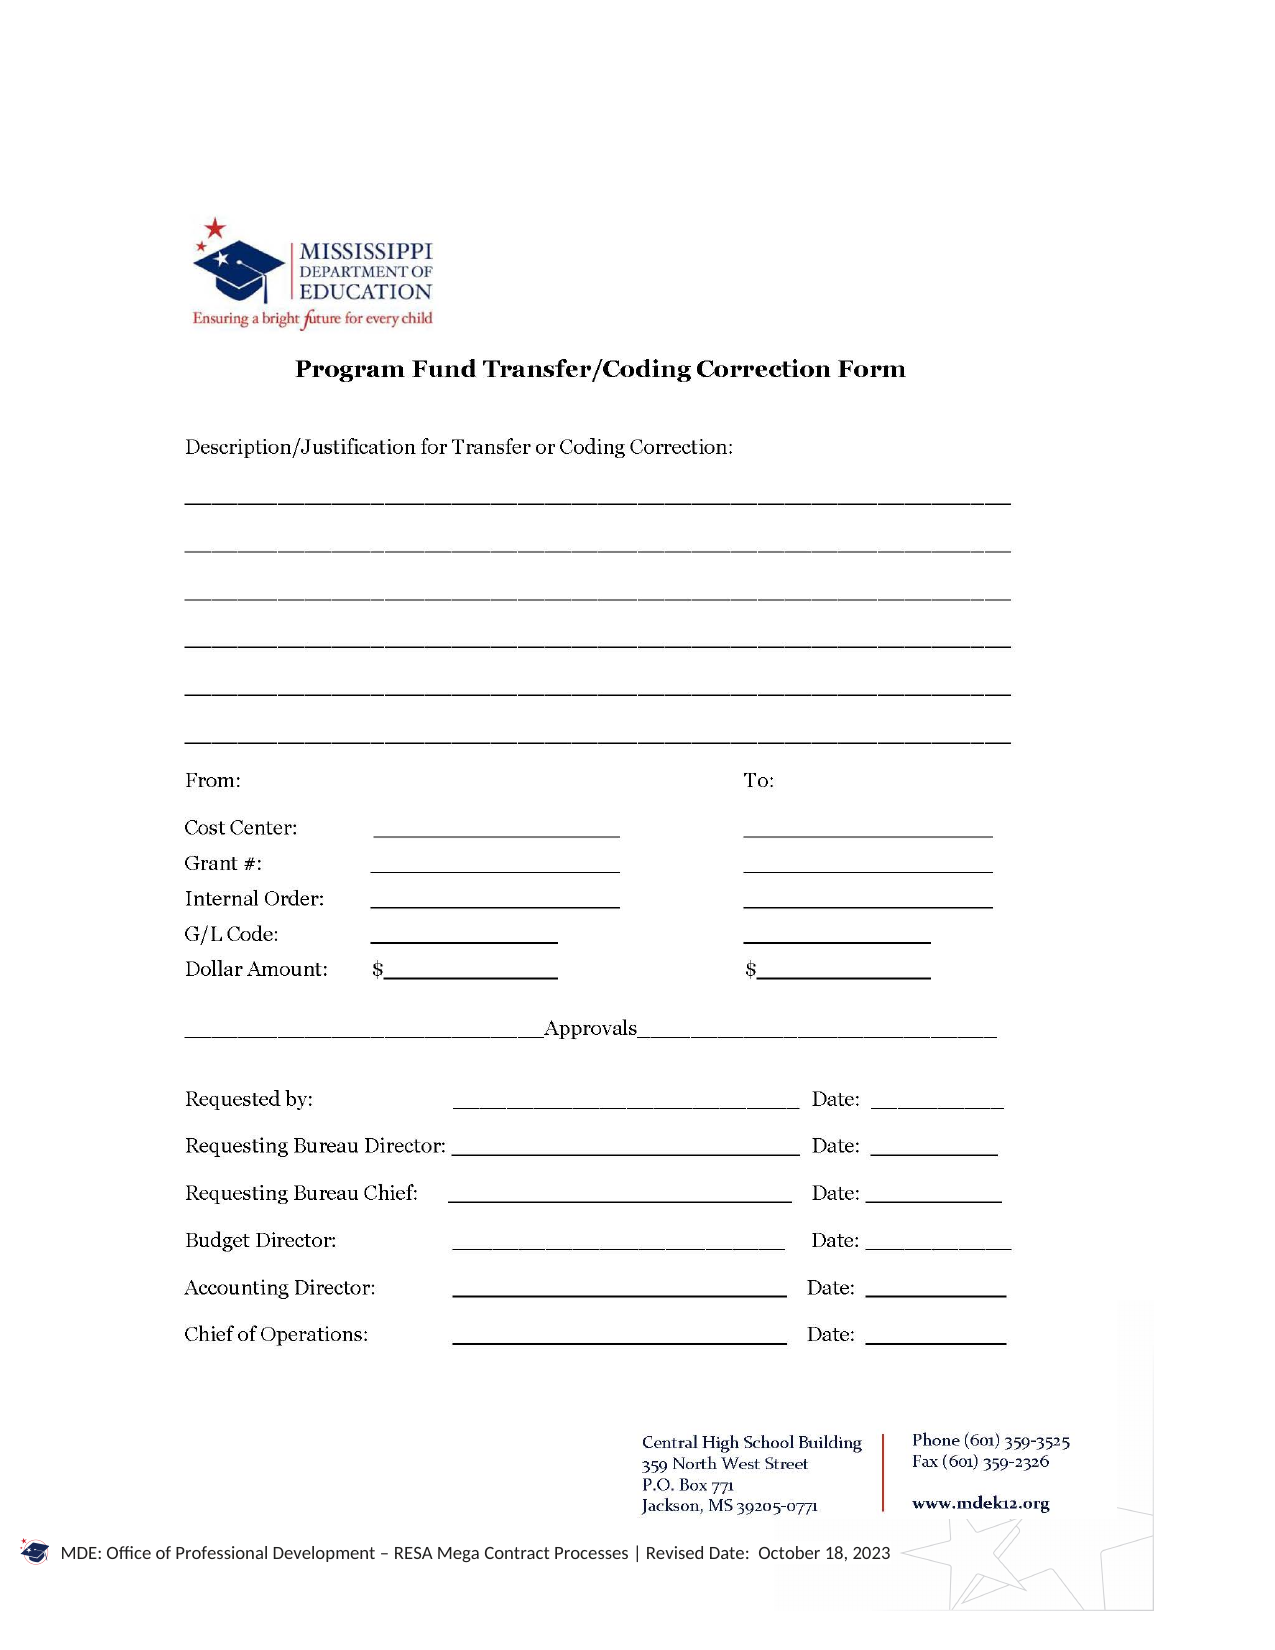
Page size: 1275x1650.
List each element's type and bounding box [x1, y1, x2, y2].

picture [19, 1538, 50, 1565]
picture [60, 175, 1153, 1611]
